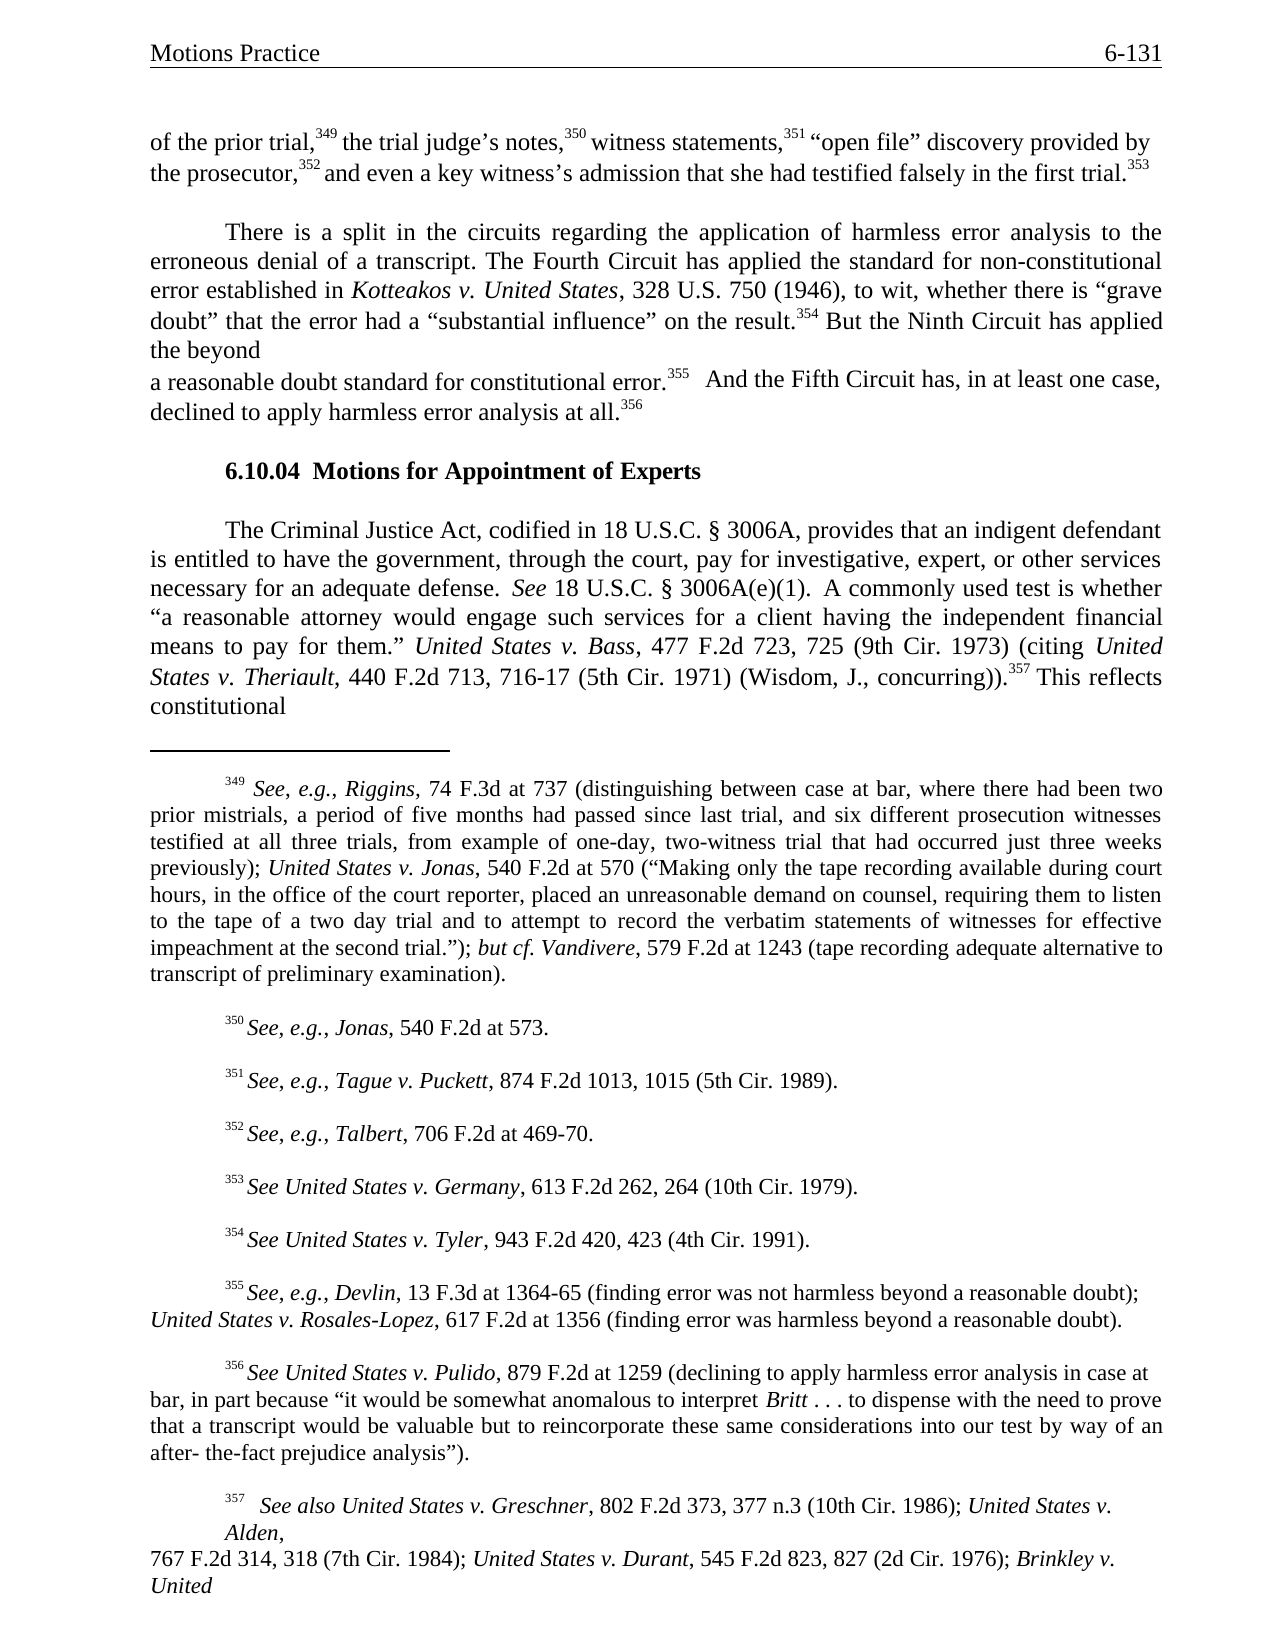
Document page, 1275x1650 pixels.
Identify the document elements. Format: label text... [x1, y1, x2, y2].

text 355 See, e.g., Devlin, 13 F.3d at 1364-65 (finding error was not harmless beyond a reasonable doubt); [225, 1278, 1175, 1305]
text 353 See United States v. Germany, 613 F.2d 262, 264 (10th Cir. 1979). [225, 1172, 1175, 1199]
text There is a split in the circuits regarding the application of harmless error analysis to the erroneous denial of a transcript. The Fourth Circuit has applied the standard for non-constitutional error established in Kotteakos v. United States, 328 U.S. 750 (1946), to wit, whether there is “grave doubt” that the error had a “substantial influence” on the result.354 But the Ninth Circuit has applied the beyond [150, 217, 1163, 364]
text bar, in part because “it would be somewhat anomalous to interpret Britt . . . to dispense with the need to prove that a transcript would be valuable but to reincorporate these same considerations into our test by way of an after- the-fact prejudice analysis”). [150, 1386, 1163, 1466]
text 767 F.2d 314, 318 (7th Cir. 1984); United States v. Durant, 545 F.2d 823, 827 (2d Cir. 1976); Brinkley v. United [150, 1546, 1175, 1598]
text of the prior trial,349 the trial judge’s notes,350 witness statements,351 “open file” discovery provided by the prosecutor,352 and even a key witness’s admission that she had testified falsely in the first trial.353 [150, 125, 1175, 187]
text 351 See, e.g., Tague v. Puckett, 874 F.2d 1013, 1015 (5th Cir. 1989). [225, 1066, 1175, 1093]
text 356 See United States v. Pulido, 879 F.2d at 1259 (declining to apply harmless error analysis in case at [225, 1358, 1175, 1385]
text 349 See, e.g., Riggins, 74 F.3d at 737 (distinguishing between case at bar, where there had been two prior mistrials, a period of five months had passed since last trial, and six different prosecution witnesses testified at all three trials, from example of one-day, two-witness trial that had occurred just three weeks previously); United States v. Jonas, 540 F.2d at 570 (“Making only the tape recording available during court hours, in the office of the court reporter, placed an unreasonable demand on counsel, requiring them to listen to the tape of a two day trial and to attempt to record the verbatim statements of witnesses for effective impeachment at the second trial.”); but cf. Vandivere, 579 F.2d at 1243 (tape recording adequate alternative to transcript of preliminary examination). [150, 773, 1163, 987]
text 352 See, e.g., Talbert, 706 F.2d at 469-70. [225, 1119, 1175, 1146]
text The Criminal Justice Act, codified in 18 U.S.C. § 3006A, provides that an indigent defendant is entitled to have the government, through the court, pay for investigative, expert, or other services necessary for an adequate defense. See 18 U.S.C. § 3006A(e)(1). A commonly used test is whether “a reasonable attorney would engage such services for a client having the independent financial means to pay for them.” United States v. Bass, 477 F.2d 723, 725 (9th Cir. 1973) (citing United States v. Theriault, 440 F.2d 713, 716-17 (5th Cir. 1971) (Wisdom, J., concurring)).357 This reflects constitutional [150, 515, 1163, 720]
subtitle Motions for Appointment of Experts [225, 456, 703, 485]
text United States v. Rosales-Lopez, 617 F.2d at 1356 (finding error was harmless beyond a reasonable doubt). [150, 1306, 1175, 1332]
text 350 See, e.g., Jonas, 540 F.2d at 573. [225, 1013, 1175, 1040]
text a reasonable doubt standard for constitutional error.355 declined to apply harmless error analysis at all.356 [150, 364, 703, 426]
text And the Fifth Circuit has, in at least one case, [705, 364, 1175, 393]
text 357 See also United States v. Greschner, 802 F.2d 373, 377 n.3 (10th Cir. 1986); United States v. Alden, [225, 1491, 1175, 1545]
text 354 See United States v. Tyler, 943 F.2d 420, 423 (4th Cir. 1991). [225, 1225, 1175, 1252]
